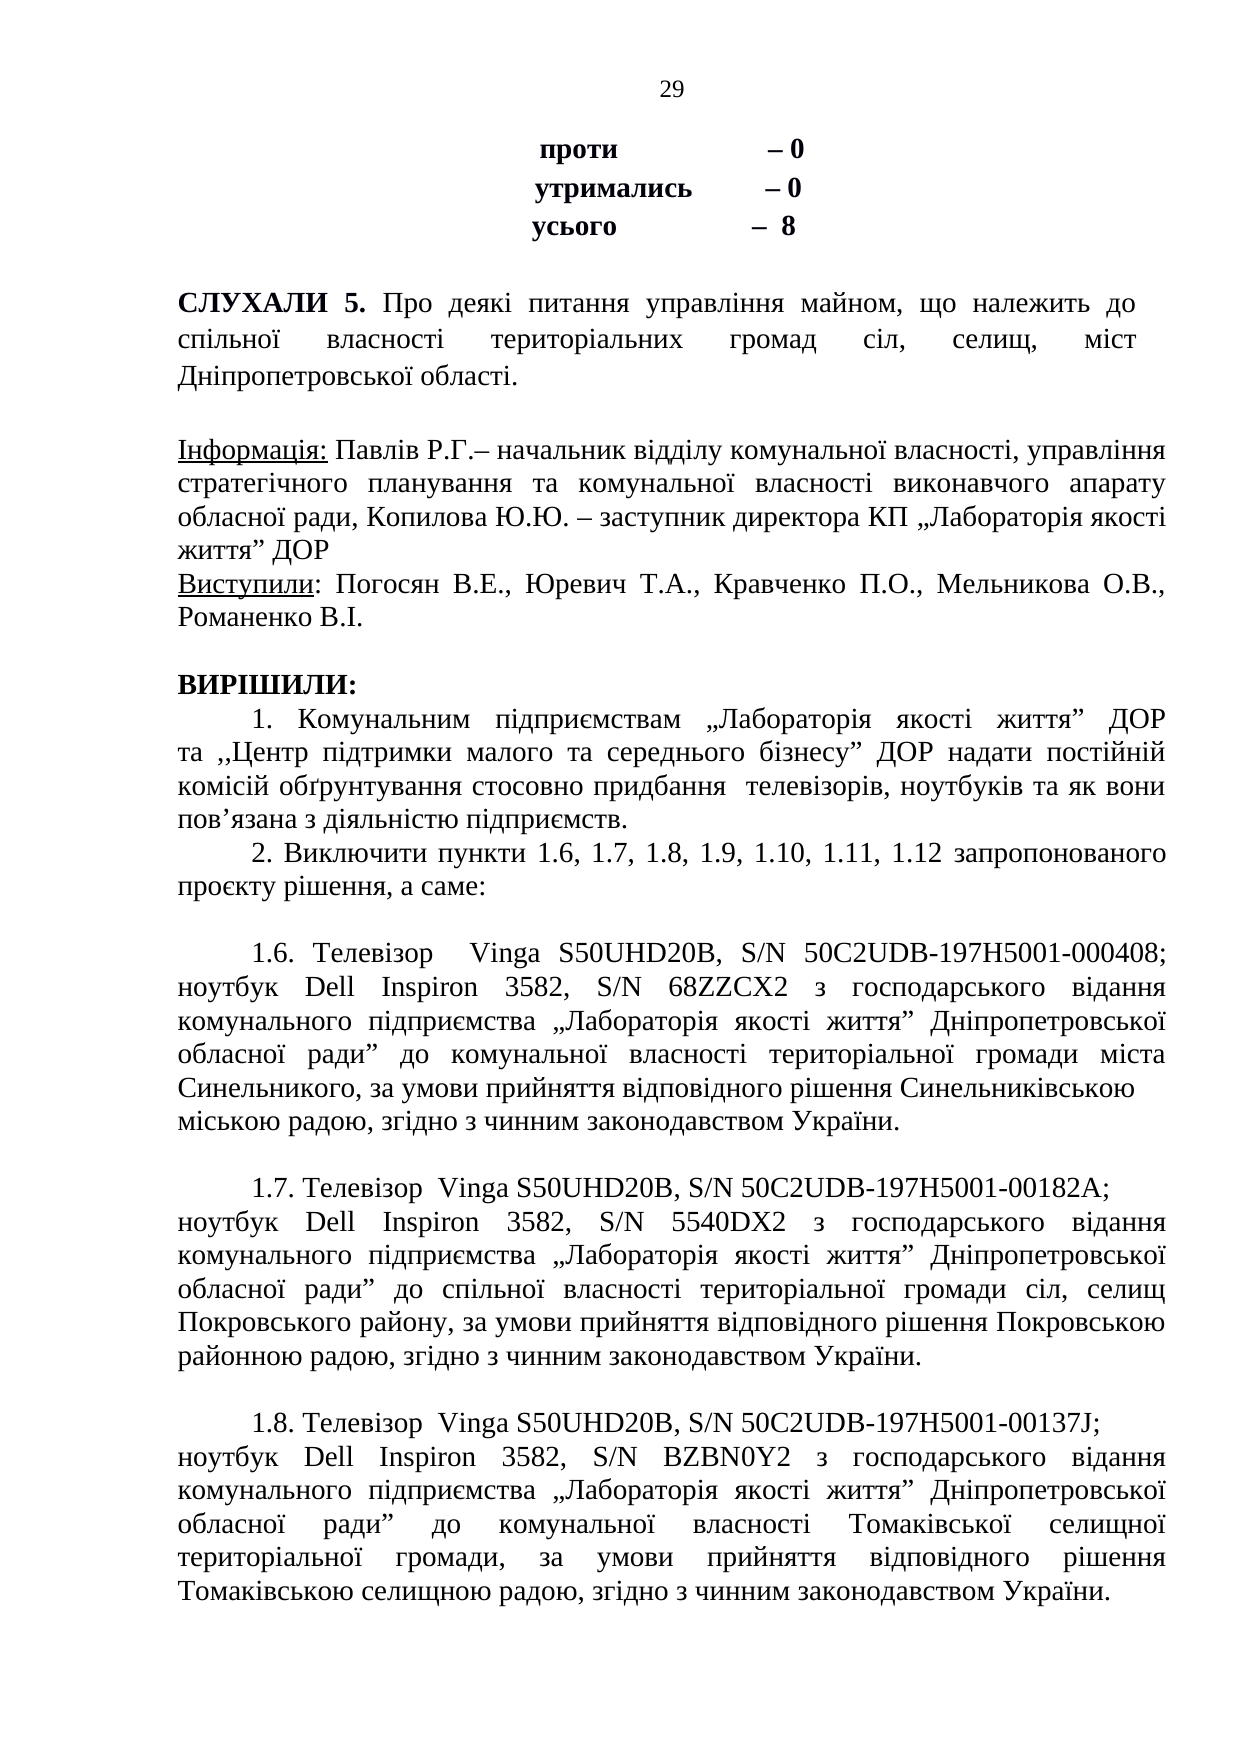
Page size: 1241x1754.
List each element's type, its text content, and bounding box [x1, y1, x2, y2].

text ВИРІШИЛИ: [177, 667, 1167, 701]
text усього – 8 [472, 208, 1167, 242]
text 1.6. Телевізор Vinga S50UHD20B, S/N 50C2UDB-197H5001-000408; ноутбук Dell Inspiron 3582, S/N 68ZZCX2 з господарського відання комунального підприємства „Лабораторія якості життя” Дніпропетровської обласної ради” до комунальної власності територіальної громади міста Синельникого, за умови прийняття відповідного рішення Синельниківською [177, 936, 1167, 1103]
text ноутбук Dell Inspiron 3582, S/N 5540DX2 з господарського відання комунального підприємства „Лабораторія якості життя” Дніпропетровської обласної ради” до спільної власності територіальної громади сіл, селищ Покровського району, за умови прийняття відповідного рішення Покровською районною радою, згідно з чинним законодавством України. [177, 1204, 1167, 1372]
text 2. Виключити пункти 1.6, 1.7, 1.8, 1.9, 1.10, 1.11, 1.12 запропонованого проєкту рішення, а саме: [177, 835, 1167, 902]
text міською радою, згідно з чинним законодавством України. [177, 1103, 1167, 1137]
text СЛУХАЛИ 5. Про деякі питання управління майном, що належить до спільної власності територіальних громад сіл, селищ, міст Дніпропетровської області. [177, 285, 1137, 391]
text 1.7. Телевізор Vinga S50UHD20B, S/N 50C2UDB-197H5001-00182A; [177, 1170, 1167, 1204]
text проти – 0 [177, 131, 1167, 165]
text ноутбук Dell Inspiron 3582, S/N BZBN0Y2 з господарського відання комунального підприємства „Лабораторія якості життя” Дніпропетровської обласної ради” до комунальної власності Томаківської селищної територіальної громади, за умови прийняття відповідного рішення Томаківською селищною радою, згідно з чинним законодавством України. [177, 1439, 1167, 1606]
text 1. Комунальним підприємствам „Лабораторія якості життя” ДОР та ,,Центр підтримки малого та середнього бізнесу” ДОР надати постійній комісій обґрунтування стосовно придбання телевізорів, ноутбуків та як вони пов’язана з діяльністю підприємств. [177, 701, 1167, 835]
text 1.8. Телевізор Vinga S50UHD20B, S/N 50C2UDB-197H5001-00137J; [177, 1405, 1167, 1439]
text Виступили: Погосян В.Е., Юревич Т.А., Кравченко П.О., Мельникова О.В., Романенко В.І. [177, 567, 1167, 634]
text утримались – 0 [177, 170, 1167, 203]
text Інформація: Павлів Р.Г.– начальник відділу комунальної власності, управління стратегічного планування та комунальної власності виконавчого апарату обласної ради, Копилова Ю.Ю. – заступник директора КП „Лабораторія якості життя” ДОР [177, 432, 1167, 567]
